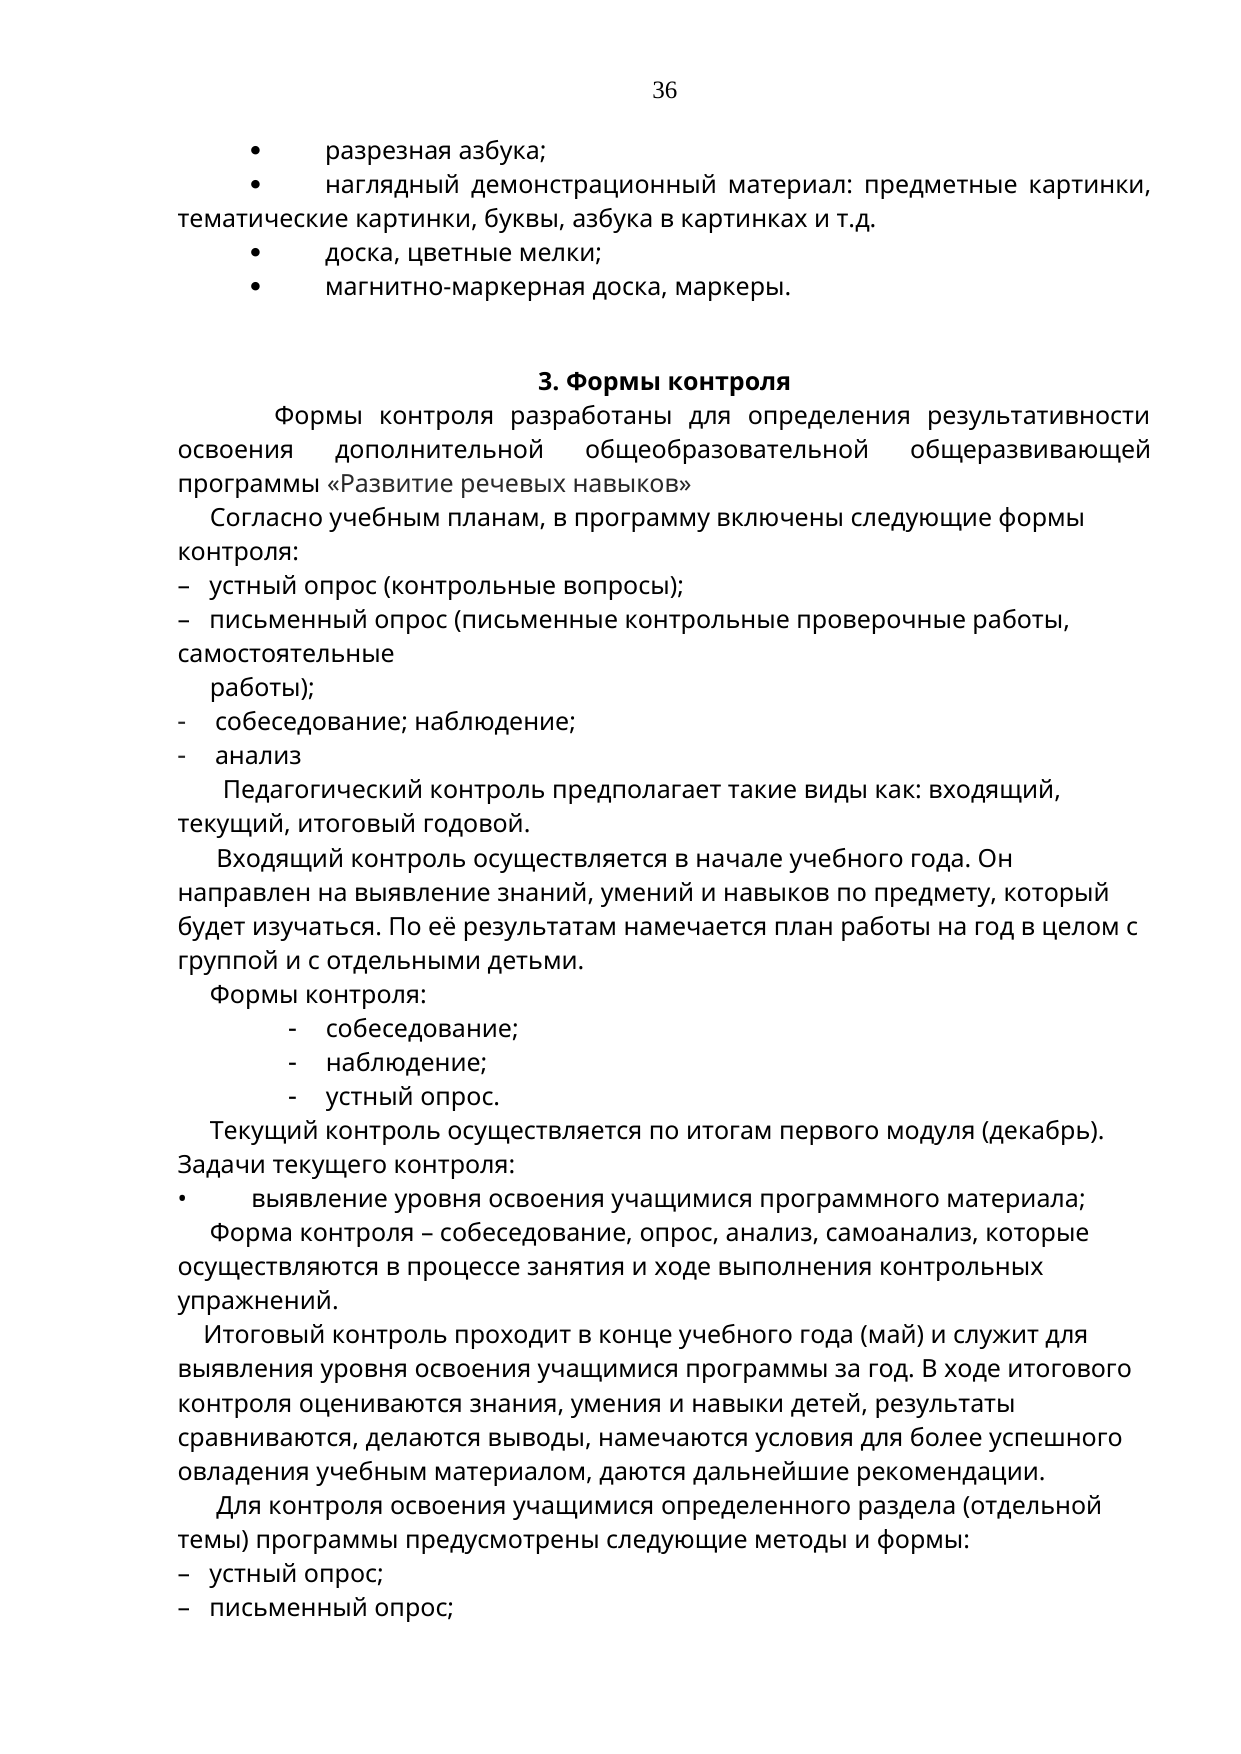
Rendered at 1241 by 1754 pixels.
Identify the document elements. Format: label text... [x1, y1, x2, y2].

text – устный опрос; [177, 1556, 1152, 1589]
text Входящий контроль осуществляется в начале учебного года. Он направлен на выявление знаний, умений и навыков по предмету, который будет изучаться. По её результатам намечается план работы на год в целом с группой и с отдельными детьми. [177, 840, 1152, 976]
text Педагогический контроль предполагает такие виды как: входящий, текущий, итоговый годовой. [177, 772, 1152, 840]
text работы); [177, 670, 1152, 704]
text – письменный опрос (письменные контрольные проверочные работы, самостоятельные [177, 602, 1152, 670]
list собеседование; наблюдение; [177, 704, 1152, 738]
text • выявление уровня освоения учащимися программного материала; [177, 1181, 1152, 1215]
list доска, цветные мелки; [177, 235, 1152, 269]
text Формы контроля разработаны для определения результативности освоения дополнительной общеобразовательной общеразвивающей программы «Развитие речевых навыков» [177, 397, 1152, 499]
list магнитно-маркерная доска, маркеры. [177, 269, 1152, 303]
text Для контроля освоения учащимися определенного раздела (отдельной темы) программы предусмотрены следующие методы и формы: [177, 1487, 1152, 1556]
text Формы контроля: [177, 976, 1152, 1011]
list наблюдение; [288, 1044, 1152, 1079]
list разрезная азбука; [177, 132, 1152, 167]
text 3. Формы контроля [177, 363, 1152, 397]
text Задачи текущего контроля: [177, 1147, 1152, 1181]
text Итоговый контроль проходит в конце учебного года (май) и служит для выявления уровня освоения учащимися программы за год. В ходе итогового контроля оцениваются знания, умения и навыки детей, результаты сравниваются, делаются выводы, намечаются условия для более успешного овладения учебным материалом, даются дальнейшие рекомендации. [177, 1317, 1152, 1487]
list собеседование; [288, 1011, 1152, 1044]
text – письменный опрос; [177, 1589, 1152, 1624]
text Форма контроля – собеседование, опрос, анализ, самоанализ, которые осуществляются в процессе занятия и ходе выполнения контрольных упражнений. [177, 1215, 1152, 1317]
list наглядный демонстрационный материал: предметные картинки, тематические картинки, буквы, азбука в картинках и т.д. [177, 167, 1152, 235]
text Согласно учебным планам, в программу включены следующие формы контроля: [177, 499, 1152, 568]
text Текущий контроль осуществляется по итогам первого модуля (декабрь). [177, 1113, 1152, 1147]
list анализ [177, 738, 1152, 772]
list устный опрос. [288, 1079, 1152, 1113]
text – устный опрос (контрольные вопросы); [177, 568, 1152, 602]
